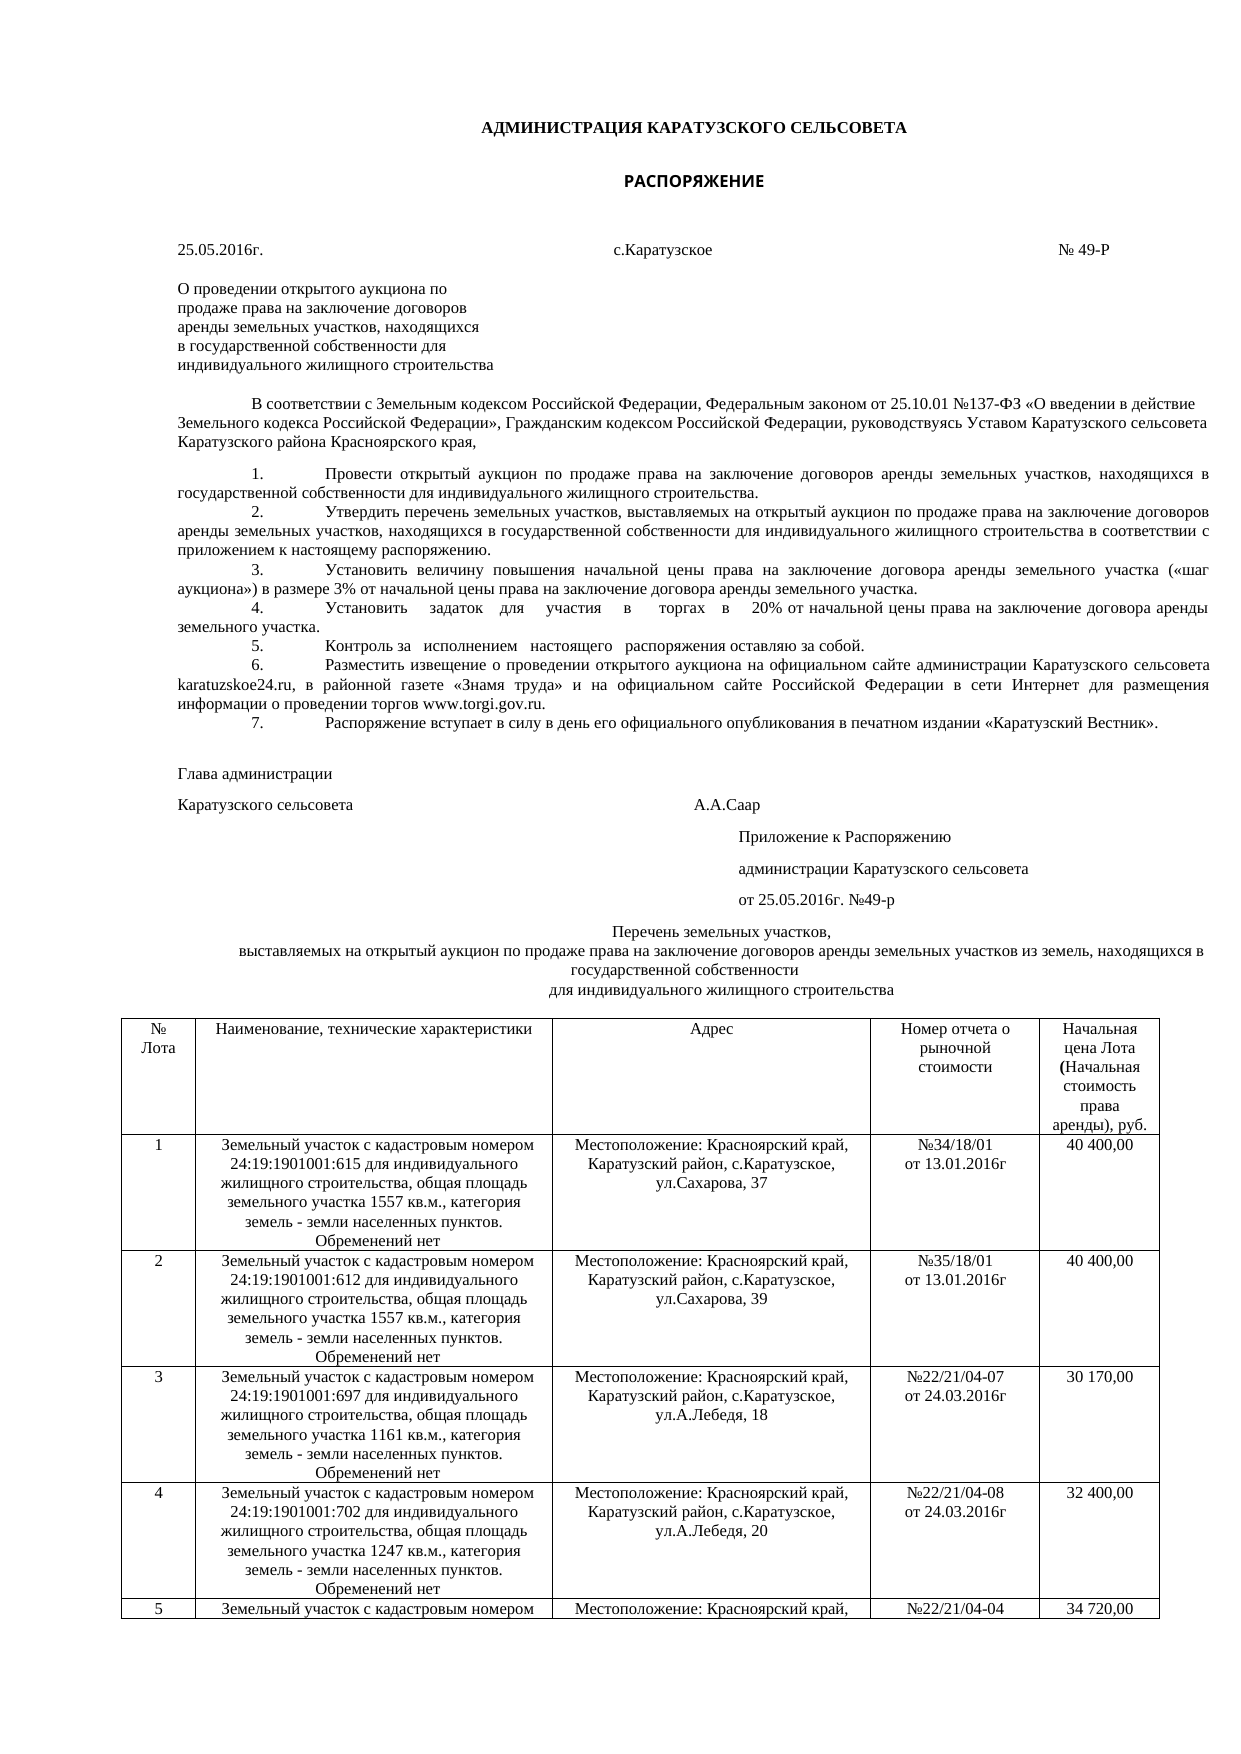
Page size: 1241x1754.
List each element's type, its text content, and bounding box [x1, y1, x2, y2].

table_header Наименование, технические характеристики [196, 1019, 552, 1134]
table_cell №35/18/01 от 13.01.2016г [871, 1251, 1039, 1366]
text аренды земельных участков, находящихся [177, 317, 1211, 336]
text в государственной собственности для [177, 336, 1211, 355]
table_cell 32 400,00 [1040, 1483, 1159, 1598]
table_cell 3 [122, 1367, 195, 1482]
table_cell №22/21/04-08 от 24.03.2016г [871, 1483, 1039, 1598]
table_cell 30 170,00 [1040, 1367, 1159, 1482]
text для индивидуального жилищного строительства [158, 979, 1211, 998]
table_cell 2 [122, 1251, 195, 1366]
table_cell 34 720,00 [1040, 1599, 1159, 1618]
list Контроль за исполнением настоящего распоряжения оставляю за собой. [177, 636, 1211, 655]
text продаже права на заключение договоров [177, 298, 1211, 317]
table_cell 40 400,00 [1040, 1251, 1159, 1366]
text администрации Каратузского сельсовета [738, 858, 1211, 878]
table_cell 4 [122, 1483, 195, 1598]
text АДМИНИСТРАЦИЯ КАРАТУЗСКОГО СЕЛЬСОВЕТА [177, 118, 1211, 137]
text Глава администрации [177, 763, 1211, 783]
table_cell Земельный участок с кадастровым номером 24:19:1901001:612 для индивидуального жилищного строительства, общая площадь земельного участка 1557 кв.м., категория земель - земли населенных пунктов. Обременений нет [196, 1251, 552, 1366]
text В соответствии с Земельным кодексом Российской Федерации, Федеральным законом от 25.10.01 №137-ФЗ «О введении в действие Земельного кодекса Российской Федерации», Гражданским кодексом Российской Федерации, руководствуясь Уставом Каратузского сельсовета Каратузского района Красноярского края, [177, 393, 1211, 451]
table_cell Земельный участок с кадастровым номером 24:19:1901001:615 для индивидуального жилищного строительства, общая площадь земельного участка 1557 кв.м., категория земель - земли населенных пунктов. Обременений нет [196, 1135, 552, 1250]
list Установить задаток для участия в торгах в 20% от начальной цены права на заключение договора аренды земельного участка. [177, 598, 1211, 636]
table_cell Земельный участок с кадастровым номером 24:19:1901001:697 для индивидуального жилищного строительства, общая площадь земельного участка 1161 кв.м., категория земель - земли населенных пунктов. Обременений нет [196, 1367, 552, 1482]
table_header Адрес [553, 1019, 870, 1134]
list Утвердить перечень земельных участков, выставляемых на открытый аукцион по продаже права на заключение договоров аренды земельных участков, находящихся в государственной собственности для индивидуального жилищного строительства в соответствии с приложением к настоящему распоряжению. [177, 502, 1211, 559]
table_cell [553, 1599, 870, 1618]
subtitle РАСПОРЯЖЕНИЕ [177, 169, 1211, 192]
table_cell Местоположение: Красноярский край, Каратузский район, с.Каратузское, ул.А.Лебедя, 18 [553, 1367, 870, 1482]
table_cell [196, 1599, 552, 1618]
table_cell №34/18/01 от 13.01.2016г [871, 1135, 1039, 1250]
list Распоряжение вступает в силу в день его официального опубликования в печатном издании «Каратузский Вестник». [177, 713, 1211, 732]
table_cell Земельный участок с кадастровым номером 24:19:1901001:702 для индивидуального жилищного строительства, общая площадь земельного участка 1247 кв.м., категория земель - земли населенных пунктов. Обременений нет [196, 1483, 552, 1598]
table_cell 40 400,00 [1040, 1135, 1159, 1250]
text 25.05.2016г. с.Каратузское № 49-Р [177, 240, 1211, 259]
table_cell Местоположение: Красноярский край, Каратузский район, с.Каратузское, ул.А.Лебедя, 20 [553, 1483, 870, 1598]
list Провести открытый аукцион по продаже права на заключение договоров аренды земельных участков, находящихся в государственной собственности для индивидуального жилищного строительства. [177, 463, 1211, 502]
text от 25.05.2016г. №49-р [738, 890, 1211, 909]
text Каратузского сельсовета А.А.Саар [177, 795, 1211, 814]
text выставляемых на открытый аукцион по продаже права на заключение договоров аренды земельных участков из земель, находящихся в государственной собственности [158, 941, 1211, 979]
text Приложение к Распоряжению [738, 827, 1211, 846]
text Перечень земельных участков, [158, 922, 1211, 941]
list Разместить извещение о проведении открытого аукциона на официальном сайте администрации Каратузского сельсовета karatuzskoe24.ru, в районной газете «Знамя труда» и на официальном сайте Российской Федерации в сети Интернет для размещения информации о проведении торгов www.torgi.gov.ru. [177, 655, 1211, 713]
table_cell Местоположение: Красноярский край, Каратузский район, с.Каратузское, ул.Сахарова, 39 [553, 1251, 870, 1366]
table_header Номер отчета о рыночной стоимости [871, 1019, 1039, 1134]
table_cell 5 [122, 1599, 195, 1618]
text О проведении открытого аукциона по [177, 278, 1211, 298]
list Установить величину повышения начальной цены права на заключение договора аренды земельного участка («шаг аукциона») в размере 3% от начальной цены права на заключение договора аренды земельного участка. [177, 559, 1211, 598]
table_header Начальная цена Лота (Начальная стоимость права аренды), руб. [1040, 1019, 1159, 1134]
table_header № Лота [122, 1019, 195, 1134]
table_cell №22/21/04-07 от 24.03.2016г [871, 1367, 1039, 1482]
table_cell Местоположение: Красноярский край, Каратузский район, с.Каратузское, ул.Сахарова, 37 [553, 1135, 870, 1250]
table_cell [871, 1599, 1039, 1618]
table_cell 1 [122, 1135, 195, 1250]
text индивидуального жилищного строительства [177, 355, 1211, 374]
